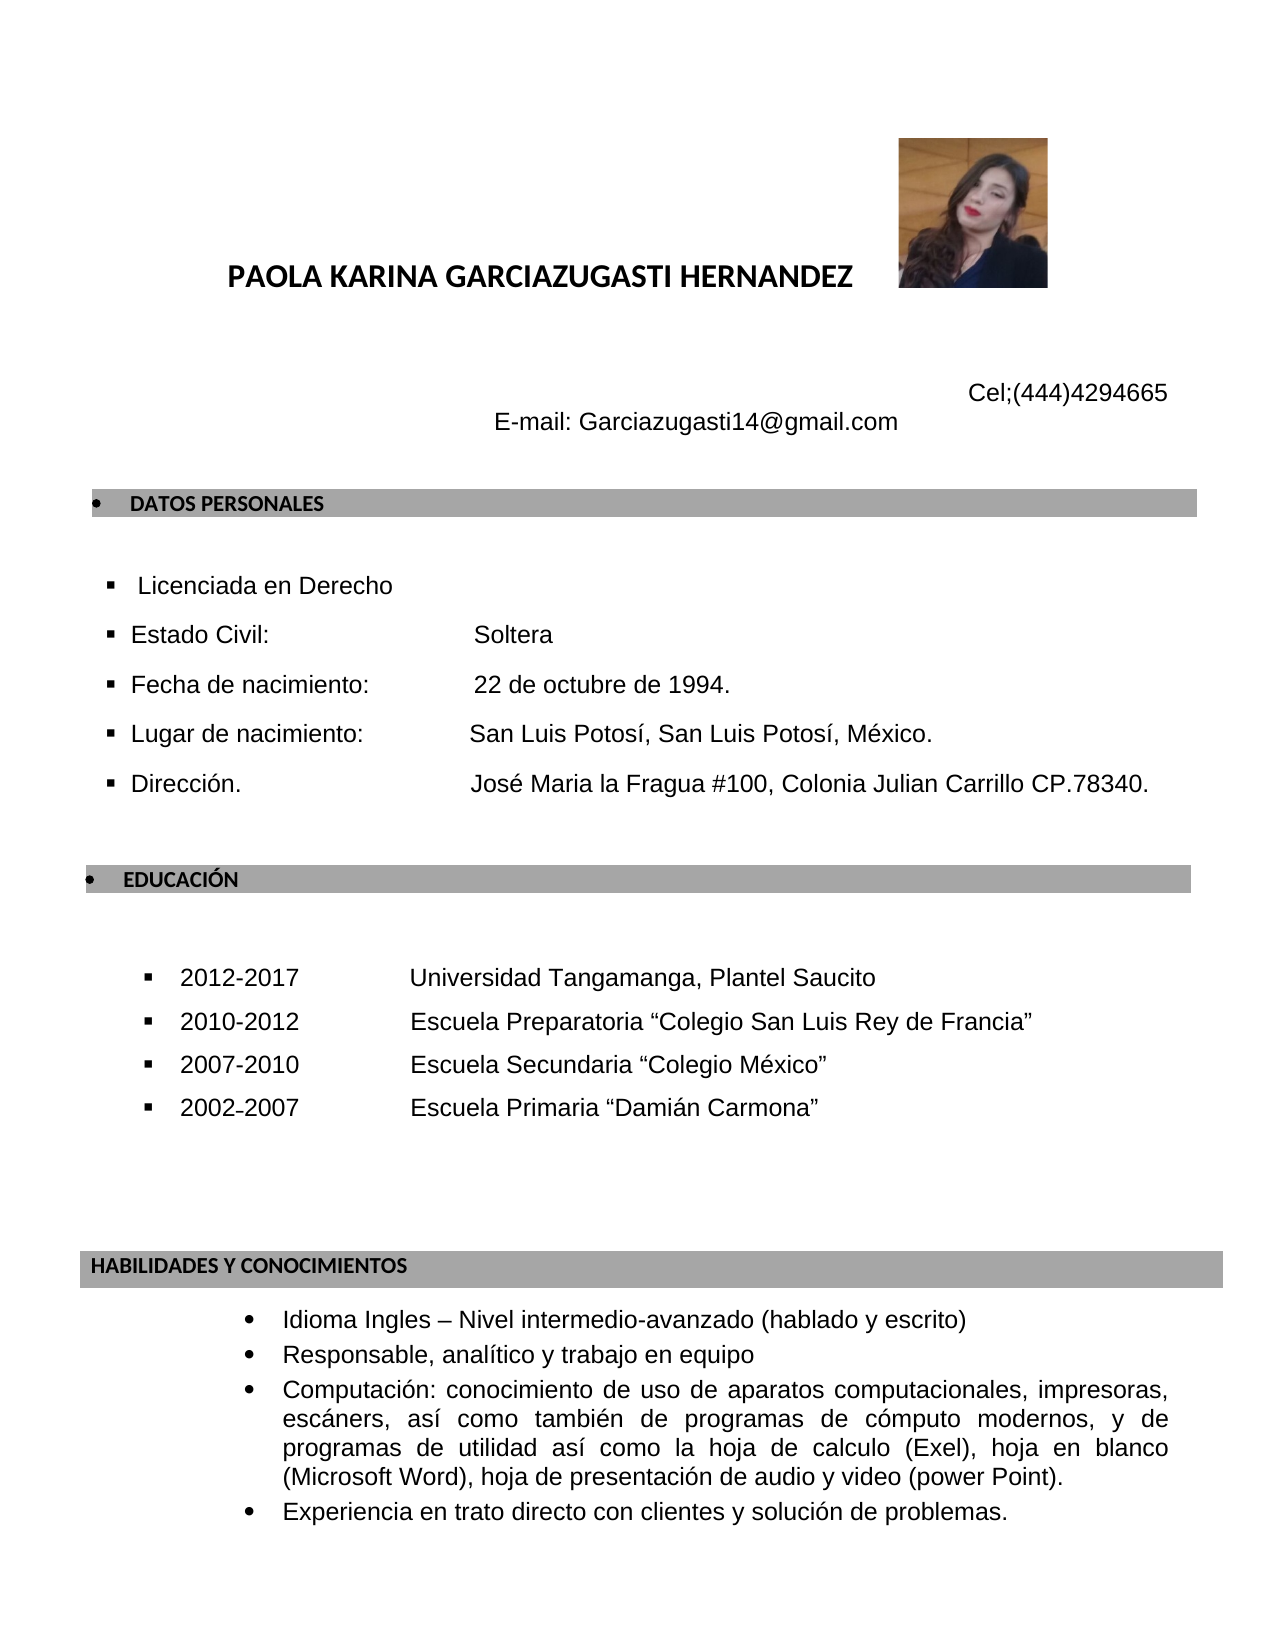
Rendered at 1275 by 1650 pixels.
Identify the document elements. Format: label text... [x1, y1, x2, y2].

text Cel;(444)4294665 E-mail: Garciazugasti14@gmail.com [105, 317, 1170, 436]
list Responsable, analítico y trabajo en equipo [245, 1340, 1170, 1369]
text Estado Civil: Soltera [105, 620, 1170, 649]
text PAOLA KARINA GARCIAZUGASTI HERNANDEZ [105, 139, 1170, 296]
list Experiencia en trato directo con clientes y solución de problemas. [245, 1497, 1170, 1526]
text Lugar de nacimiento: San Luis Potosí, San Luis Potosí, México. [105, 719, 1170, 748]
picture [898, 138, 1048, 288]
text Fecha de nacimiento: 22 de octubre de 1994. [105, 670, 1170, 699]
text Dirección. José Maria la Fragua #100, Colonia Julian Carrillo CP.78340. [105, 769, 1170, 798]
list 2010-2012 Escuela Preparatoria “Colegio San Luis Rey de Francia” [142, 1007, 1170, 1036]
list Computación: conocimiento de uso de aparatos computacionales, impresoras, escáners, así como también de programas de cómputo modernos, y de programas de utilidad así como la hoja de calculo (Exel), hoja en blanco (Microsoft Word), hoja de presentación de audio y video (power Point). [245, 1376, 1170, 1491]
text Licenciada en Derecho [105, 571, 1170, 600]
list 2012-2017 Universidad Tangamanga, Plantel Saucito [142, 963, 1170, 992]
list Idioma Ingles – Nivel intermedio-avanzado (hablado y escrito) [245, 1305, 1170, 1334]
list 2002˗2007 Escuela Primaria “Damián Carmona” [142, 1093, 1170, 1122]
list 2007-2010 Escuela Secundaria “Colegio México” [142, 1050, 1170, 1079]
